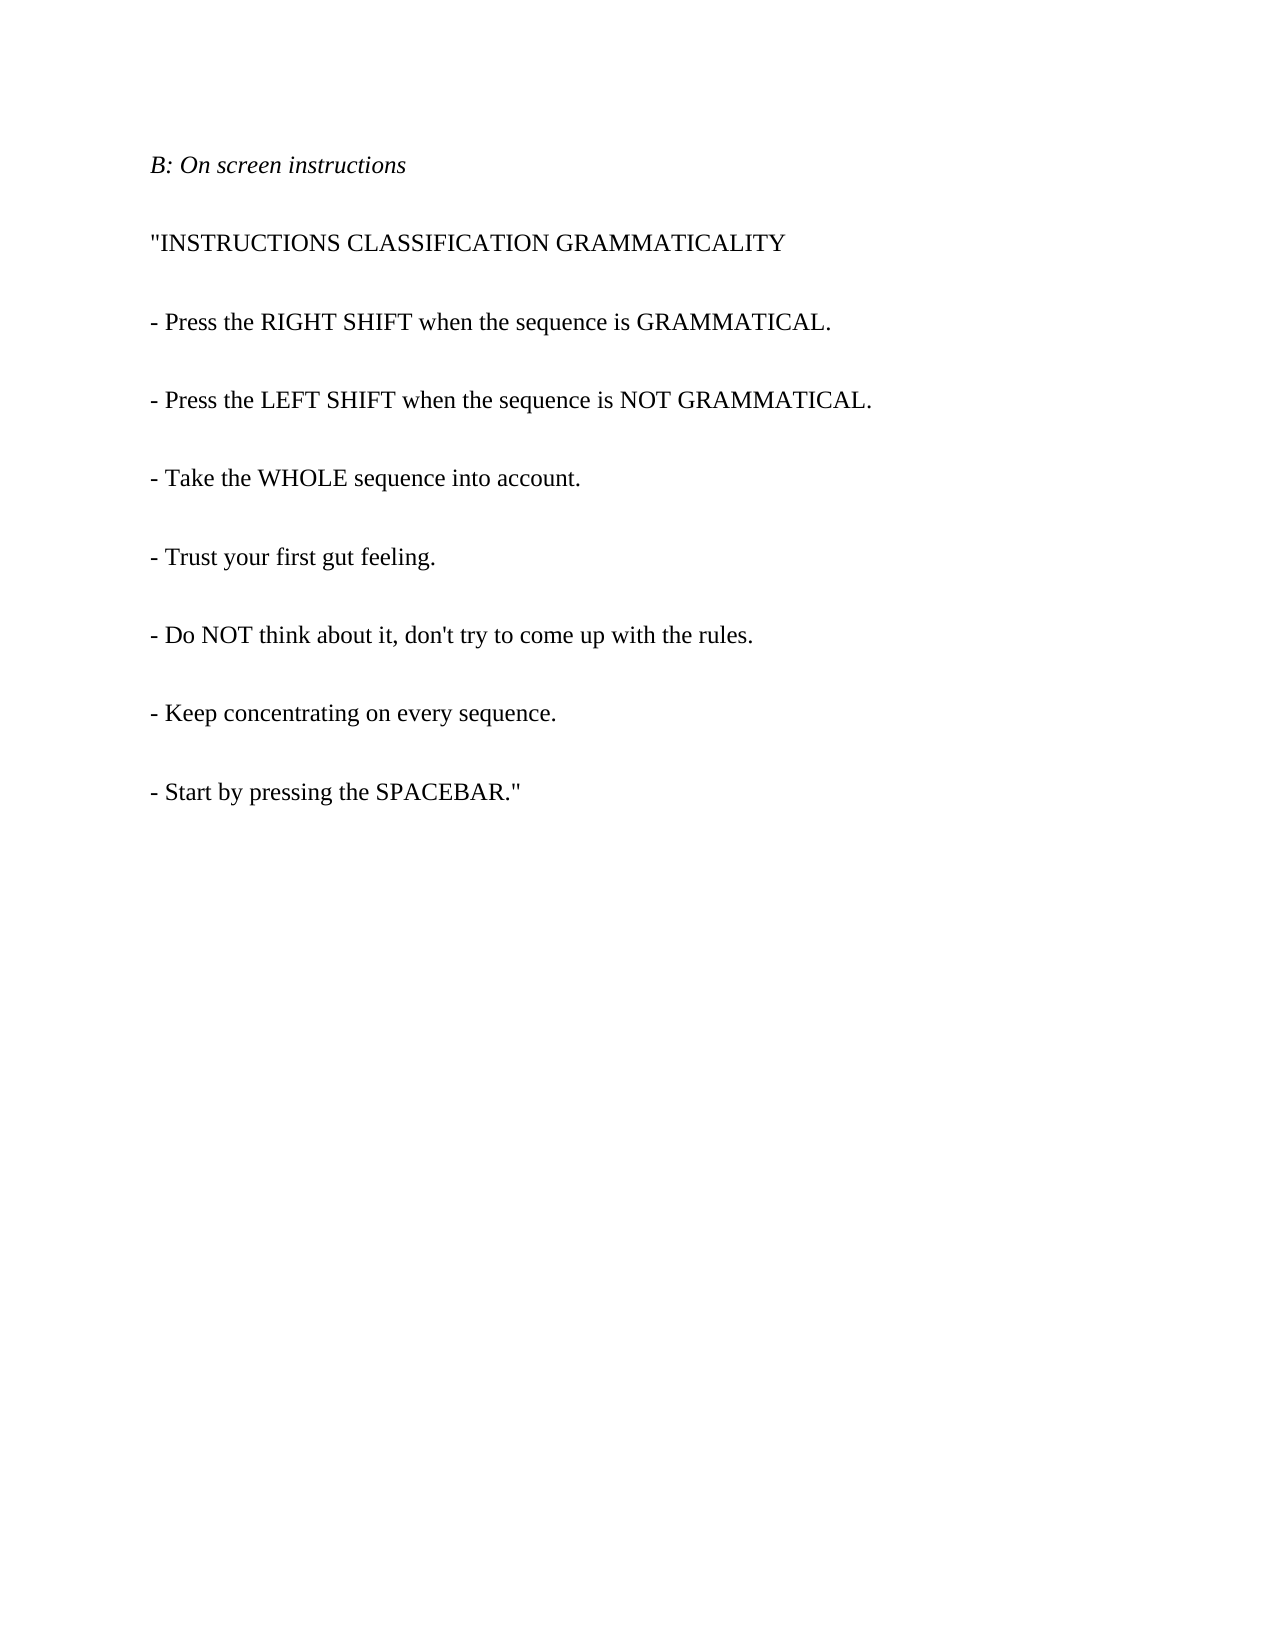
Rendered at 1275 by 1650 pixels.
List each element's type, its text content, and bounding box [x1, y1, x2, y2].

text - Take the WHOLE sequence into account. [150, 463, 1125, 492]
text B: On screen instructions [150, 150, 1125, 179]
text - Do NOT think about it, don't try to come up with the rules. [150, 620, 1125, 649]
text "INSTRUCTIONS CLASSIFICATION GRAMMATICALITY [150, 228, 1125, 257]
text - Press the RIGHT SHIFT when the sequence is GRAMMATICAL. [150, 307, 1125, 335]
text - Trust your first gut feeling. [150, 542, 1125, 570]
text - Keep concentrating on every sequence. [150, 698, 1125, 727]
text - Press the LEFT SHIFT when the sequence is NOT GRAMMATICAL. [150, 385, 1125, 414]
text - Start by pressing the SPACEBAR." [150, 777, 1125, 805]
